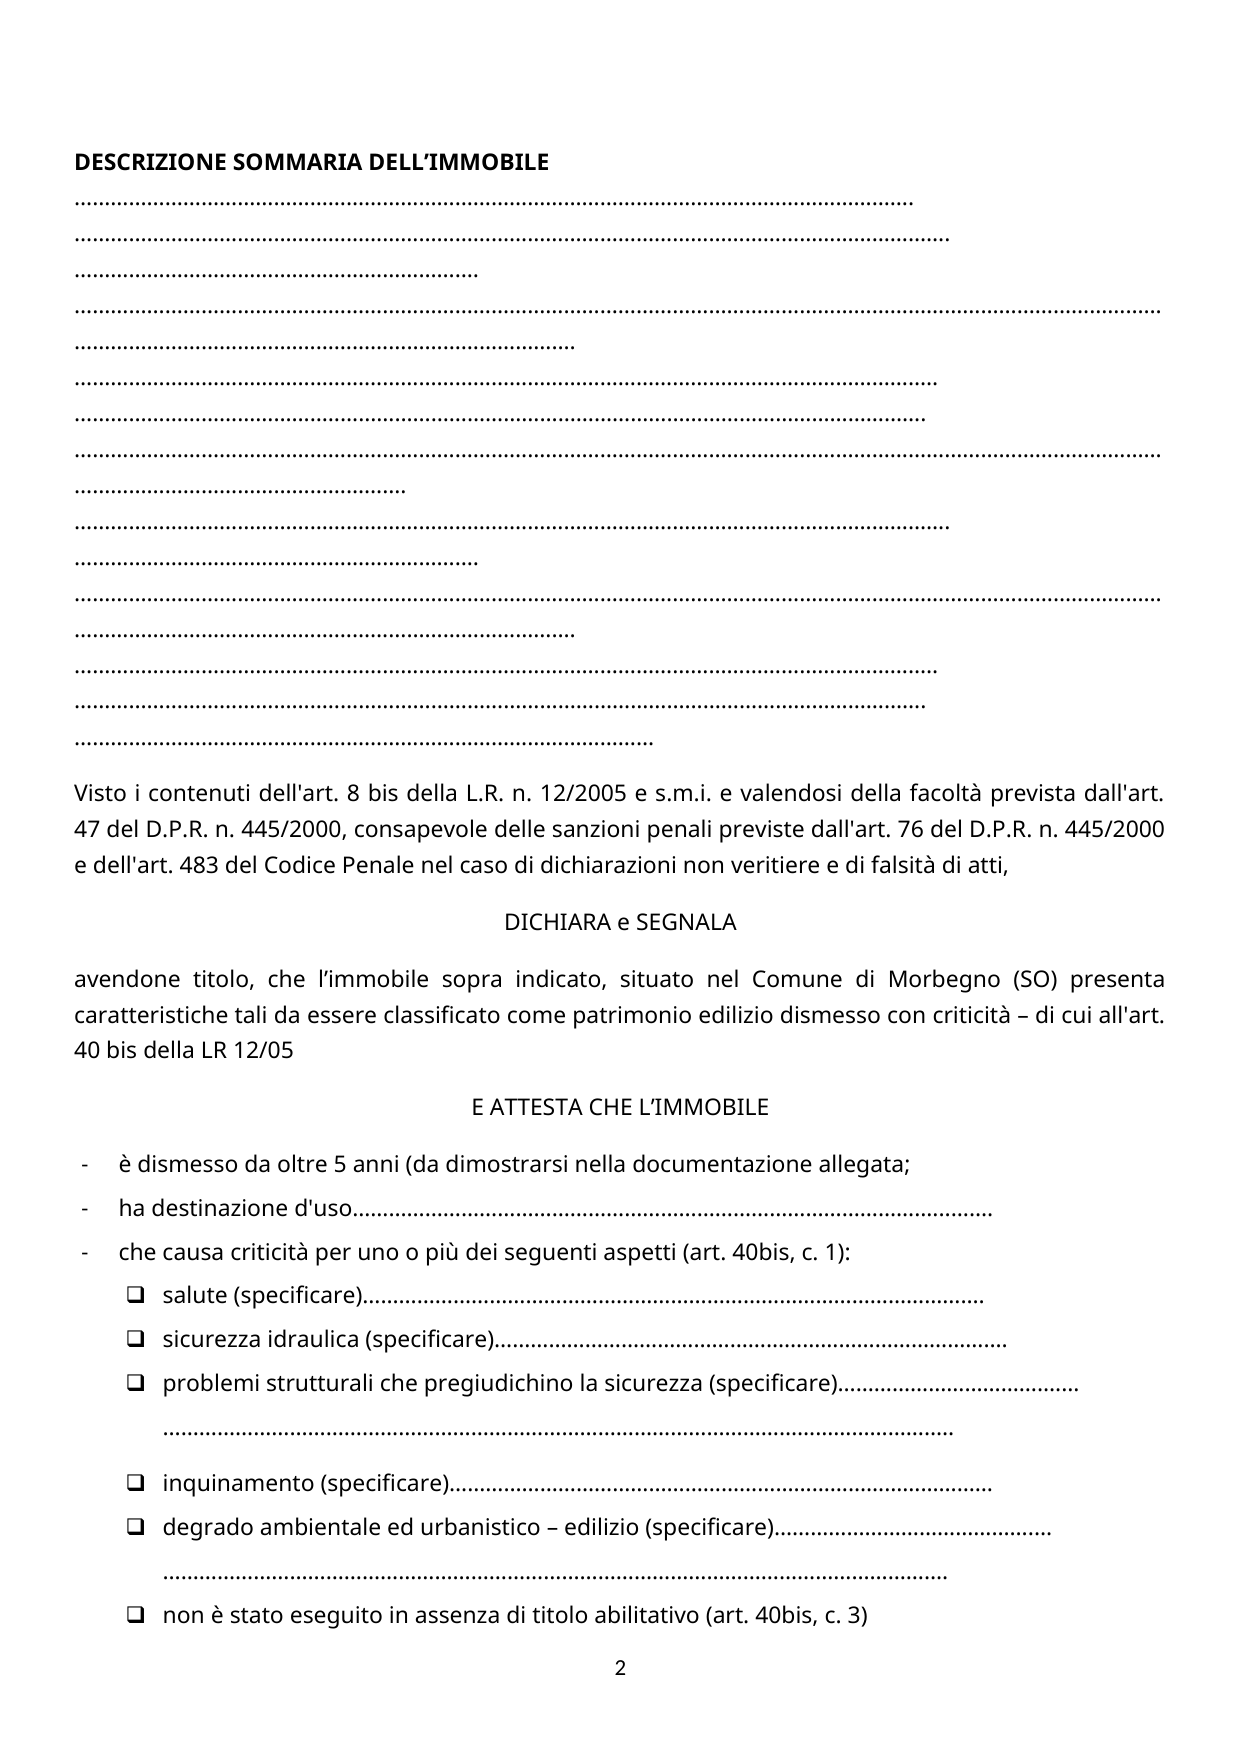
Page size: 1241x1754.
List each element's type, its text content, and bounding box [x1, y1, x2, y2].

list inquinamento (specificare)……………………………………………………………………………… [125, 1467, 1167, 1498]
text …………………………………………………………………………………………………………………. [162, 1555, 1167, 1586]
list sicurezza idraulica (specificare)…………………………………………………………………………. [125, 1323, 1167, 1354]
text avendone titolo, che l’immobile sopra indicato, situato nel Comune di Morbegno (SO) presenta caratteristiche tali da essere classificato come patrimonio edilizio dismesso con criticità – di cui all'art. 40 bis della LR 12/05 [74, 963, 1167, 1066]
list ha destinazione d'uso……………………………………………………………………………………...……. [81, 1192, 1167, 1223]
text DICHIARA e SEGNALA [74, 906, 1167, 937]
list salute (specificare)…………………………………………………………………………………………. [125, 1279, 1167, 1311]
list non è stato eseguito in assenza di titolo abilitativo (art. 40bis, c. 3) [125, 1598, 1167, 1630]
text ………………………………………………………………………………………………………………….. [162, 1411, 1167, 1442]
text Visto i contenuti dell'art. 8 bis della L.R. n. 12/2005 e s.m.i. e valendosi della facoltà prevista dall'art. 47 del D.P.R. n. 445/2000, consapevole delle sanzioni penali previste dall'art. 76 del D.P.R. n. 445/2000 e dell'art. 483 del Codice Penale nel caso di dichiarazioni non veritiere e di falsità di atti, [74, 777, 1167, 880]
text DESCRIZIONE SOMMARIA DELL’IMMOBILE ………………………………………………………………………………………………………………………….……………………………………………………………………………………………………………………………….………………………………………………………….…………………………………………………………………………………………………………………………………………………………………………………………….………………………………………….……………………………………………………………………………………………………………………………..……………………………………..…………………………………………………………………………………….……………………………………………………………………………………………………………………………………………………………………………………………………………….……………………………………………………………………………………………………………………………….………………………………………………………….…………………………………………………………………………………………………………………………………………………………………………………………….………………………………………….……………………………………………………………………………………………………………………………..……………………………………..…………………………………………………………………………………….…………………………………………………………………………………… [74, 145, 1167, 752]
list degrado ambientale ed urbanistico – edilizio (specificare)…………………………………….… [125, 1511, 1167, 1542]
list che causa criticità per uno o più dei seguenti aspetti (art. 40bis, c. 1): [81, 1236, 1167, 1267]
text E ATTESTA CHE L’IMMOBILE [74, 1091, 1167, 1122]
list è dismesso da oltre 5 anni (da dimostrarsi nella documentazione allegata; [81, 1148, 1167, 1179]
list problemi strutturali che pregiudichino la sicurezza (specificare)…………………………….…… [125, 1367, 1167, 1398]
